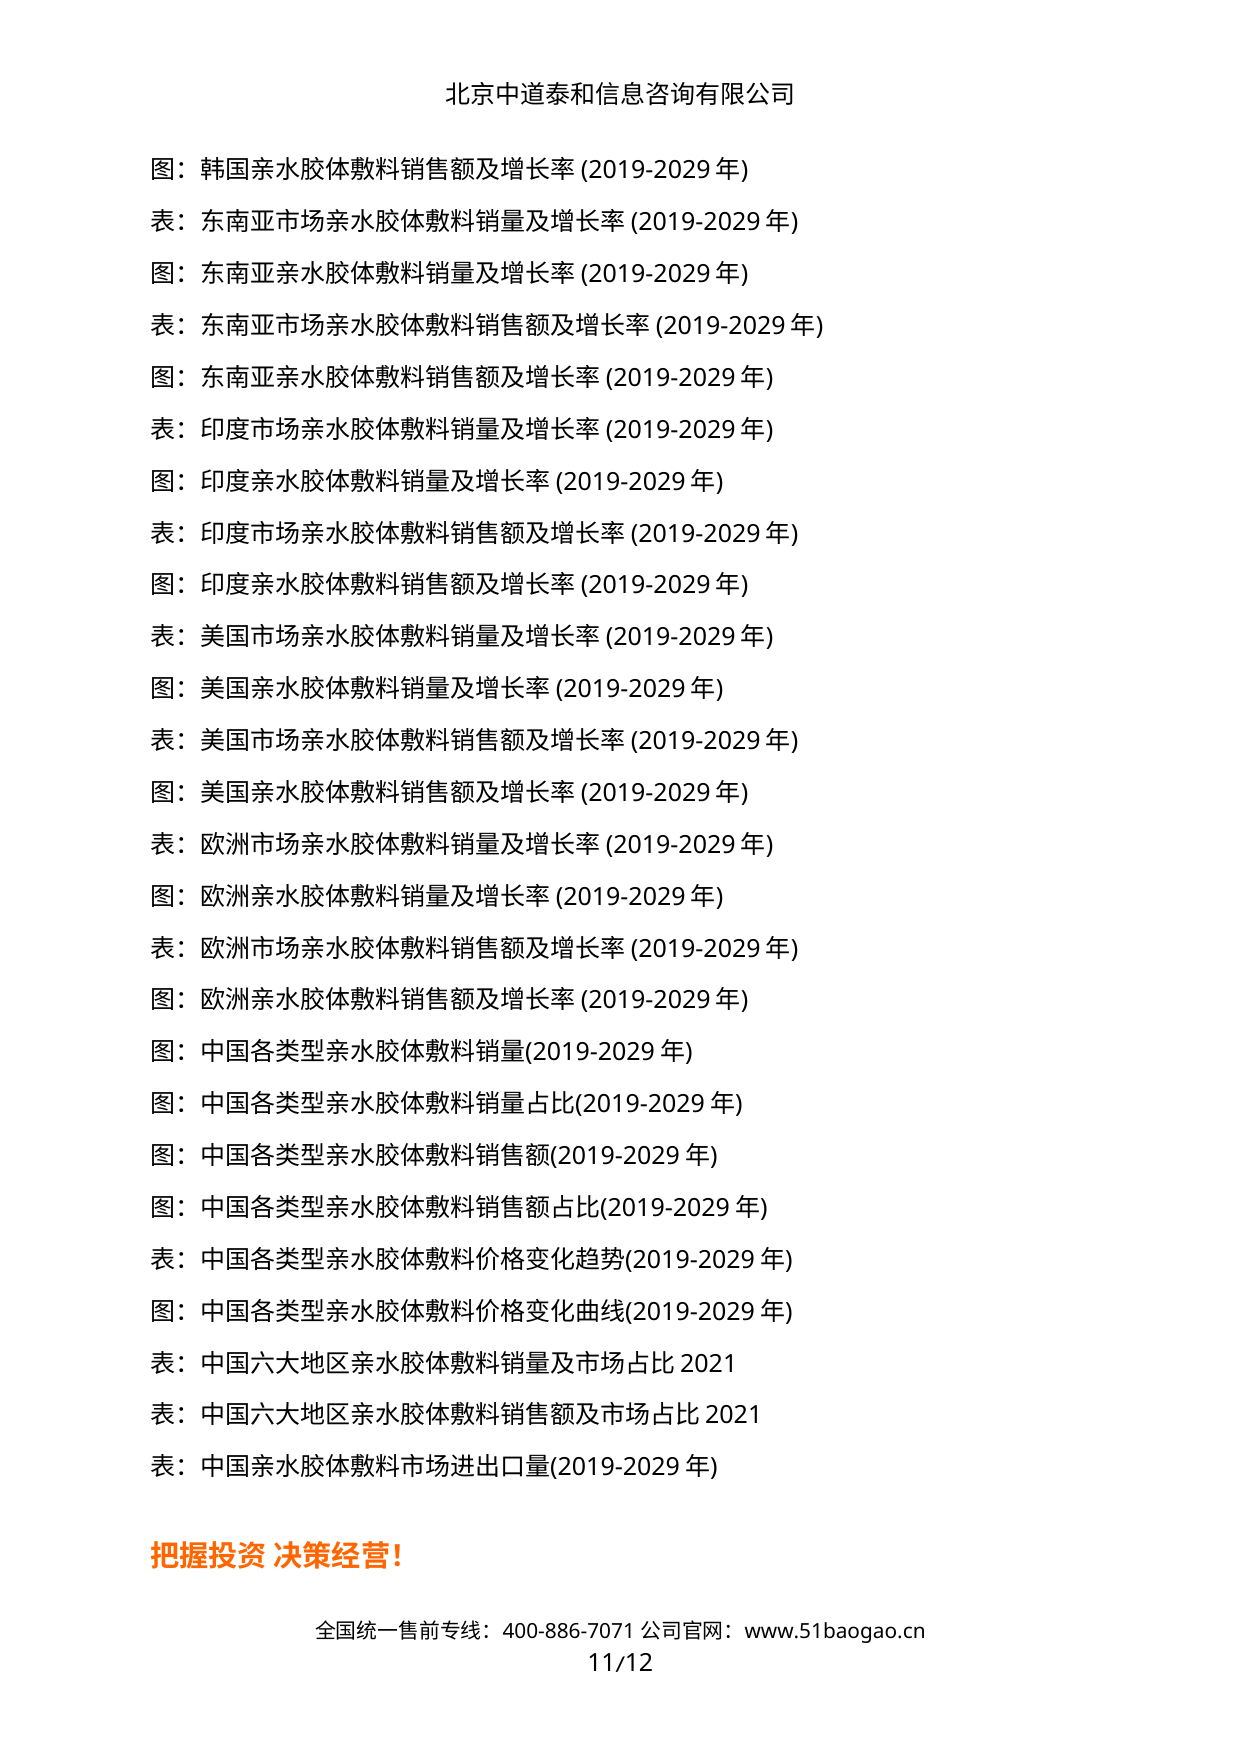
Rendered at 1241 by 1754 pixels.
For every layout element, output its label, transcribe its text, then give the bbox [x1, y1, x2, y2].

text 表：东南亚市场亲水胶体敷料销售额及增长率 (2019-2029年) [150, 306, 1090, 342]
text 图：东南亚亲水胶体敷料销量及增长率 (2019-2029年) [150, 254, 1090, 290]
text 图：印度亲水胶体敷料销售额及增长率 (2019-2029年) [150, 565, 1090, 601]
text 图：欧洲亲水胶体敷料销售额及增长率 (2019-2029年) [150, 980, 1090, 1016]
text 图：美国亲水胶体敷料销量及增长率 (2019-2029年) [150, 669, 1090, 705]
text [150, 1499, 1090, 1575]
text 表：欧洲市场亲水胶体敷料销售额及增长率 (2019-2029年) [150, 928, 1090, 964]
text 图：中国各类型亲水胶体敷料销售额占比(2019-2029年) [150, 1187, 1090, 1224]
text 图：印度亲水胶体敷料销量及增长率 (2019-2029年) [150, 461, 1090, 497]
text 图：中国各类型亲水胶体敷料销量(2019-2029年) [150, 1032, 1090, 1068]
text 图：中国各类型亲水胶体敷料销量占比(2019-2029年) [150, 1084, 1090, 1120]
text 表：中国各类型亲水胶体敷料价格变化趋势(2019-2029年) [150, 1239, 1090, 1276]
text 图：中国各类型亲水胶体敷料销售额(2019-2029年) [150, 1136, 1090, 1172]
text 表：中国六大地区亲水胶体敷料销售额及市场占比2021 [150, 1395, 1090, 1431]
text 图：东南亚亲水胶体敷料销售额及增长率 (2019-2029年) [150, 357, 1090, 394]
text 表：美国市场亲水胶体敷料销量及增长率 (2019-2029年) [150, 617, 1090, 653]
text 表：中国亲水胶体敷料市场进出口量(2019-2029年) [150, 1447, 1090, 1483]
text 图：美国亲水胶体敷料销售额及增长率 (2019-2029年) [150, 772, 1090, 809]
text 图：中国各类型亲水胶体敷料价格变化曲线(2019-2029年) [150, 1291, 1090, 1327]
text 表：美国市场亲水胶体敷料销售额及增长率 (2019-2029年) [150, 721, 1090, 757]
text 表：中国六大地区亲水胶体敷料销量及市场占比2021 [150, 1343, 1090, 1379]
text 表：欧洲市场亲水胶体敷料销量及增长率 (2019-2029年) [150, 824, 1090, 861]
text 图：韩国亲水胶体敷料销售额及增长率 (2019-2029年) [150, 150, 1090, 186]
text 表：印度市场亲水胶体敷料销售额及增长率 (2019-2029年) [150, 513, 1090, 549]
text 表：东南亚市场亲水胶体敷料销量及增长率 (2019-2029年) [150, 202, 1090, 238]
text 图：欧洲亲水胶体敷料销量及增长率 (2019-2029年) [150, 876, 1090, 912]
text 表：印度市场亲水胶体敷料销量及增长率 (2019-2029年) [150, 409, 1090, 446]
